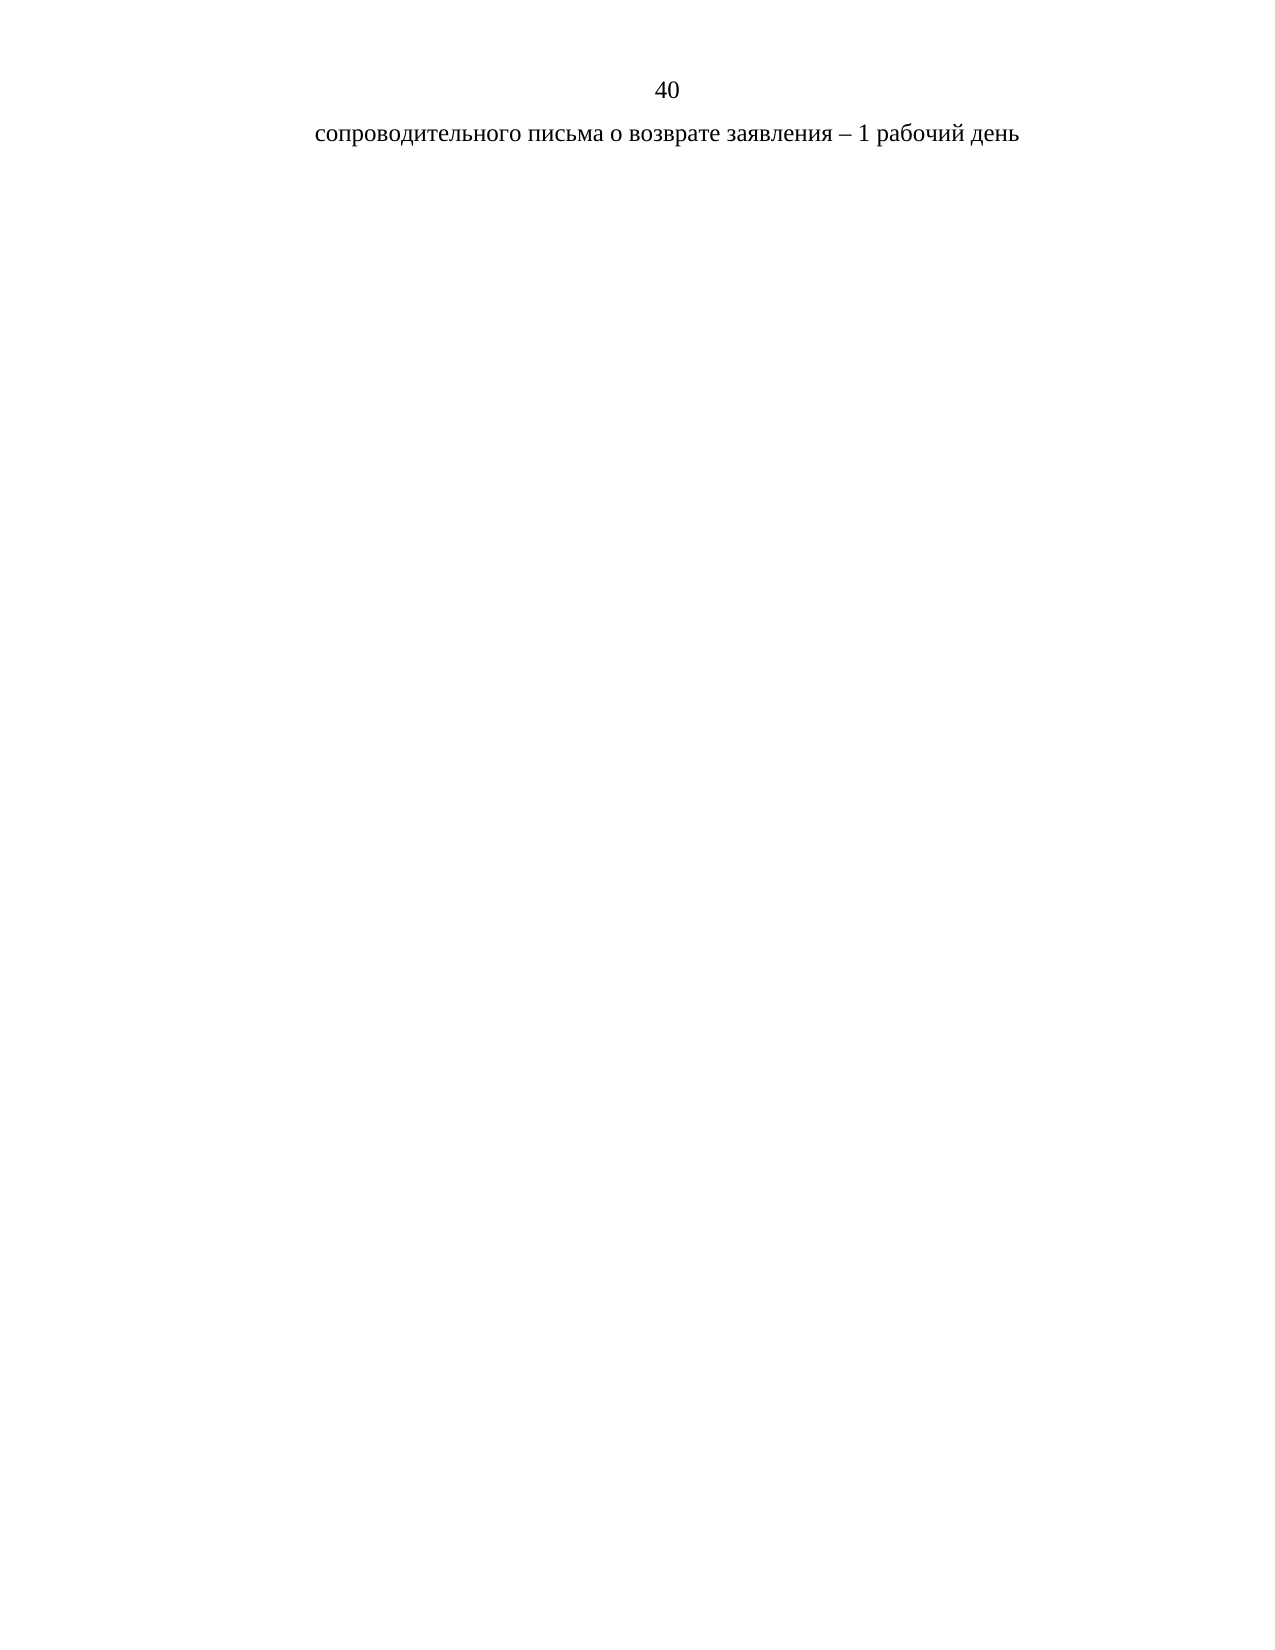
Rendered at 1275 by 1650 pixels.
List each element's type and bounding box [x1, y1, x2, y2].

text [118, 118, 1216, 147]
